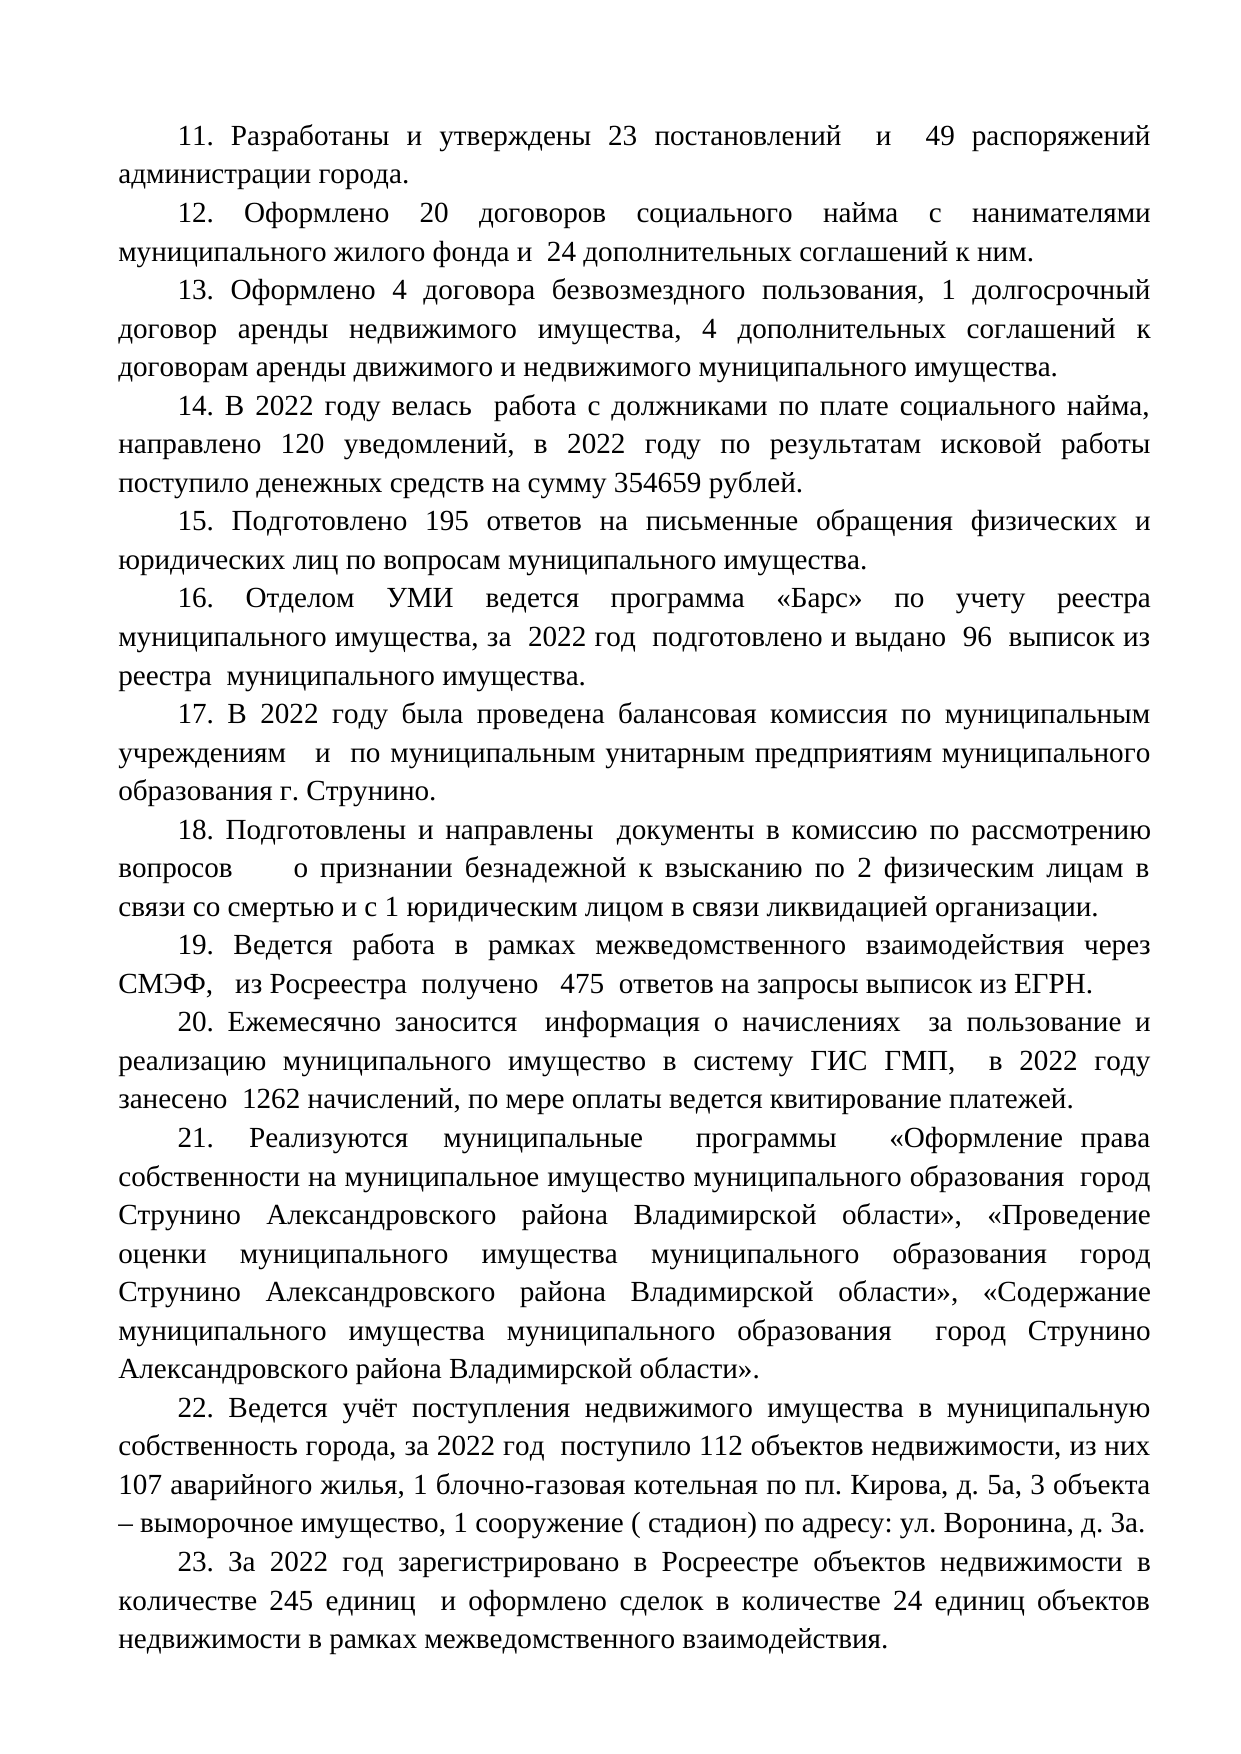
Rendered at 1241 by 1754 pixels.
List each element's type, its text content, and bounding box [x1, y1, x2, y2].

text 13. Оформлено 4 договора безвозмездного пользования, 1 долгосрочный договор аренды недвижимого имущества, 4 дополнительных соглашений к договорам аренды движимого и недвижимого муниципального имущества. [118, 272, 1152, 383]
text 18. Подготовлены и направлены документы в комиссию по рассмотрению вопросов о признании безнадежной к взысканию по 2 физическим лицам в связи со смертью и с 1 юридическим лицом в связи ликвидацией организации. [118, 812, 1152, 922]
text 14. В 2022 году велась работа с должниками по плате социального найма, направлено 120 уведомлений, в 2022 году по результатам исковой работы поступило денежных средств на сумму 354659 рублей. [118, 388, 1152, 498]
text 11. Разработаны и утверждены 23 постановлений и 49 распоряжений администрации города. [118, 118, 1152, 190]
text 21. Реализуются муниципальные программы «Оформление права собственности на муниципальное имущество муниципального образования город Струнино Александровского района Владимирской области», «Проведение оценки муниципального имущества муниципального образования город Струнино Александровского района Владимирской области», «Содержание муниципального имущества муниципального образования город Струнино Александровского района Владимирской области». [118, 1120, 1152, 1385]
text 20. Ежемесячно заносится информация о начислениях за пользование и реализацию муниципального имущество в систему ГИС ГМП, в 2022 году занесено 1262 начислений, по мере оплаты ведется квитирование платежей. [118, 1004, 1152, 1115]
text 12. Оформлено 20 договоров социального найма с нанимателями муниципального жилого фонда и 24 дополнительных соглашений к ним. [118, 195, 1152, 267]
text 17. В 2022 году была проведена балансовая комиссия по муниципальным учреждениям и по муниципальным унитарным предприятиям муниципального образования г. Струнино. [118, 696, 1152, 807]
text 23. За 2022 год зарегистрировано в Росреестре объектов недвижимости в количестве 245 единиц и оформлено сделок в количестве 24 единиц объектов недвижимости в рамках межведомственного взаимодействия. [118, 1544, 1152, 1655]
text 22. Ведется учёт поступления недвижимого имущества в муниципальную собственность города, за 2022 год поступило 112 объектов недвижимости, из них 107 аварийного жилья, 1 блочно-газовая котельная по пл. Кирова, д. 5а, 3 объекта – выморочное имущество, 1 сооружение ( стадион) по адресу: ул. Воронина, д. 3а. [118, 1390, 1152, 1539]
text 16. Отделом УМИ ведется программа «Барс» по учету реестра муниципального имущества, за 2022 год подготовлено и выдано 96 выписок из реестра муниципального имущества. [118, 581, 1152, 691]
text 15. Подготовлено 195 ответов на письменные обращения физических и юридических лиц по вопросам муниципального имущества. [118, 503, 1152, 576]
text 19. Ведется работа в рамках межведомственного взаимодействия через СМЭФ, из Росреестра получено 475 ответов на запросы выписок из ЕГРН. [118, 927, 1152, 999]
